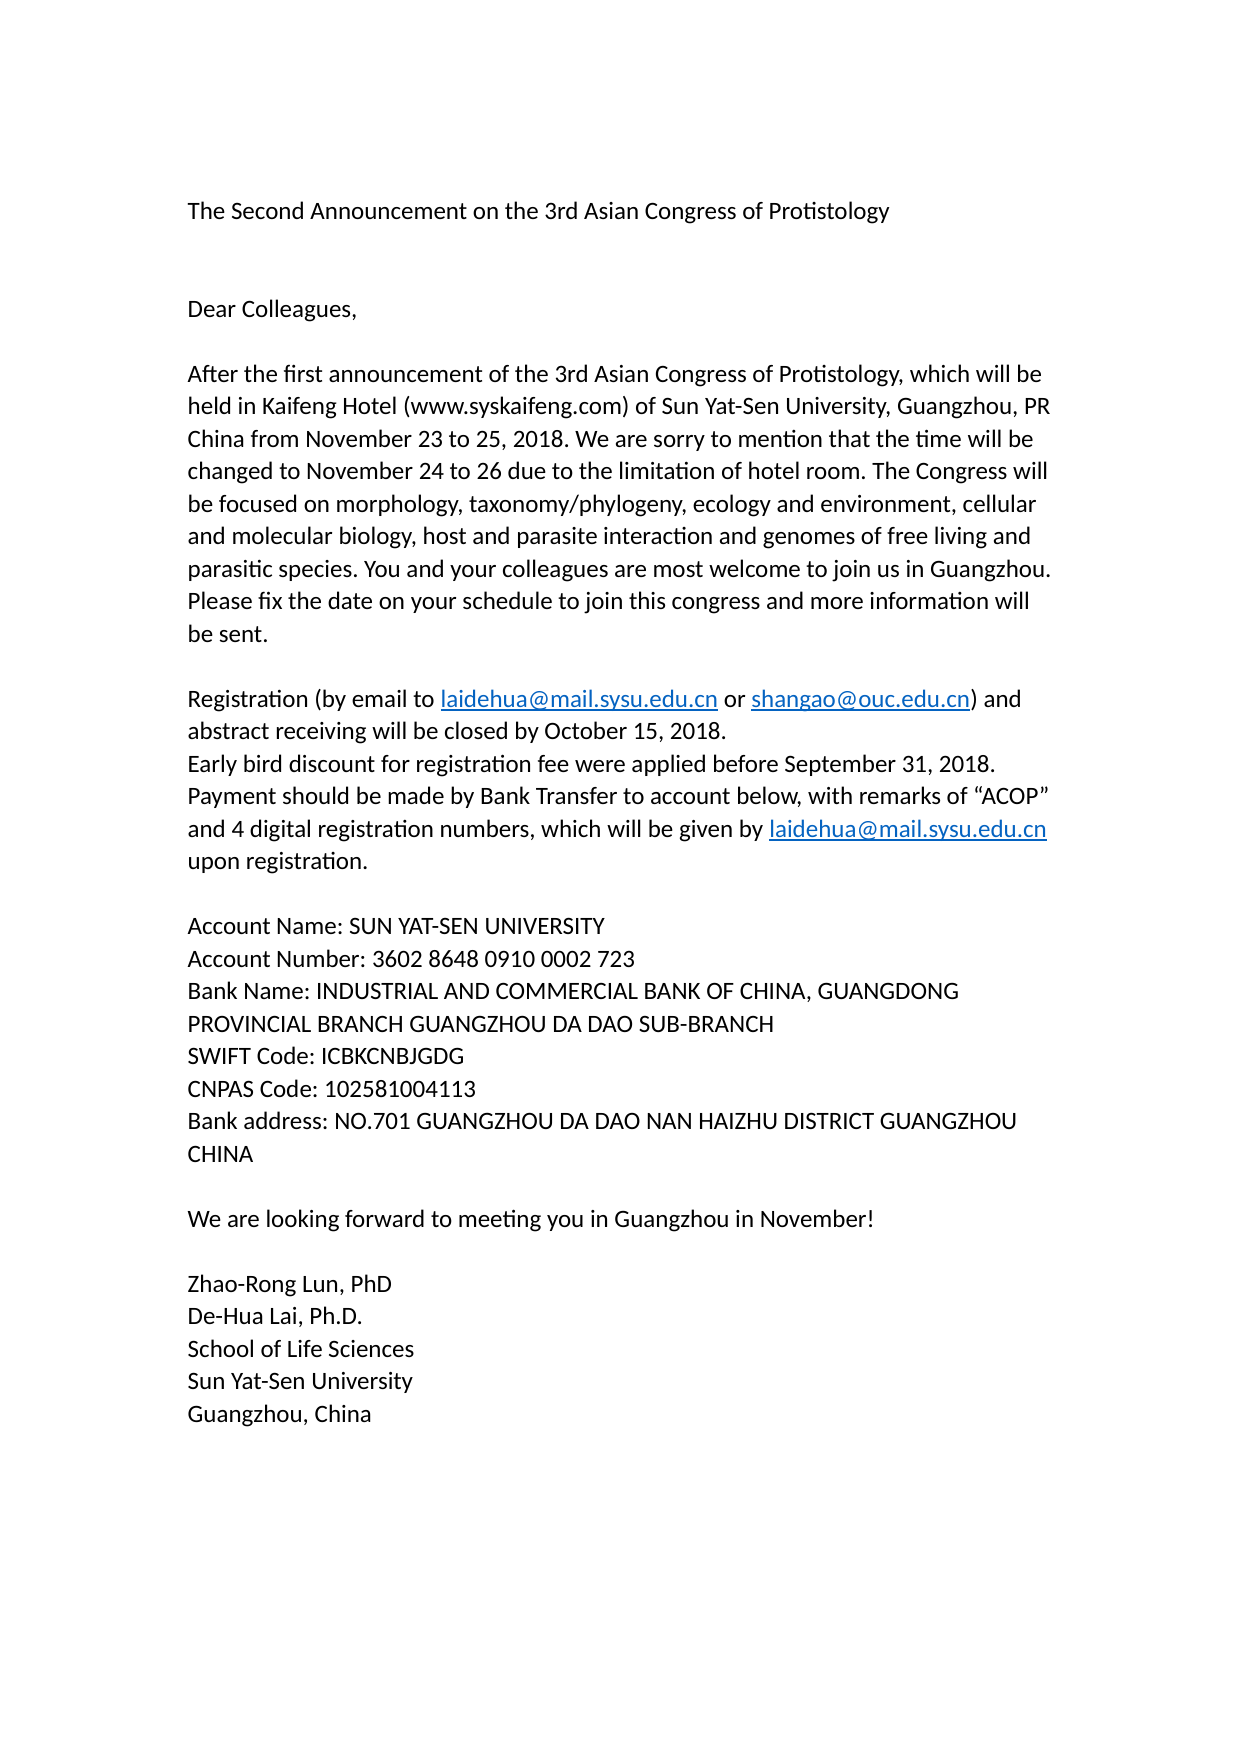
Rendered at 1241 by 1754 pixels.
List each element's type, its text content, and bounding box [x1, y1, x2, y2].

text The Second Announcement on the 3rd Asian Congress of Protistology [187, 194, 1053, 227]
text Sun Yat-Sen University Guangzhou, China [187, 1364, 1053, 1429]
text CNPAS Code: 102581004113 [187, 1072, 1053, 1104]
text We are looking forward to meeting you in Guangzhou in November! [187, 1202, 1053, 1234]
text Bank address: NO.701 GUANGZHOU DA DAO NAN HAIZHU DISTRICT GUANGZHOU CHINA [187, 1104, 1053, 1169]
text Zhao-Rong Lun, PhD [187, 1267, 1053, 1299]
text After the first announcement of the 3rd Asian Congress of Protistology, which will be held in Kaifeng Hotel (www.syskaifeng.com) of Sun Yat-Sen University, Guangzhou, PR China from November 23 to 25, 2018. We are sorry to mention that the time will be changed to November 24 to 26 due to the limitation of hotel room. The Congress will be focused on morphology, taxonomy/phylogeny, ecology and environment, cellular and molecular biology, host and parasite interaction and genomes of free living and parasitic species. You and your colleagues are most welcome to join us in Guangzhou. Please fix the date on your schedule to join this congress and more information will be sent. [187, 357, 1053, 649]
text School of Life Sciences [187, 1332, 1053, 1364]
text Bank Name: INDUSTRIAL AND COMMERCIAL BANK OF CHINA, GUANGDONG PROVINCIAL BRANCH GUANGZHOU DA DAO SUB-BRANCH [187, 974, 1053, 1039]
text Account Name: SUN YAT-SEN UNIVERSITY [187, 909, 1053, 942]
text Payment should be made by Bank Transfer to account below, with remarks of “ACOP” and 4 digital registration numbers, which will be given by laidehua@mail.sysu.edu.cn upon registration. [187, 779, 1053, 877]
text Early bird discount for registration fee were applied before September 31, 2018. [187, 747, 1053, 779]
text SWIFT Code: ICBKCNBJGDG [187, 1039, 1053, 1072]
text Dear Colleagues, [187, 292, 1053, 324]
text De-Hua Lai, Ph.D. [187, 1299, 1053, 1332]
text Account Number: 3602 8648 0910 0002 723 [187, 942, 1053, 974]
text Registration (by email to laidehua@mail.sysu.edu.cn or shangao@ouc.edu.cn) and abstract receiving will be closed by October 15, 2018. [187, 682, 1053, 747]
